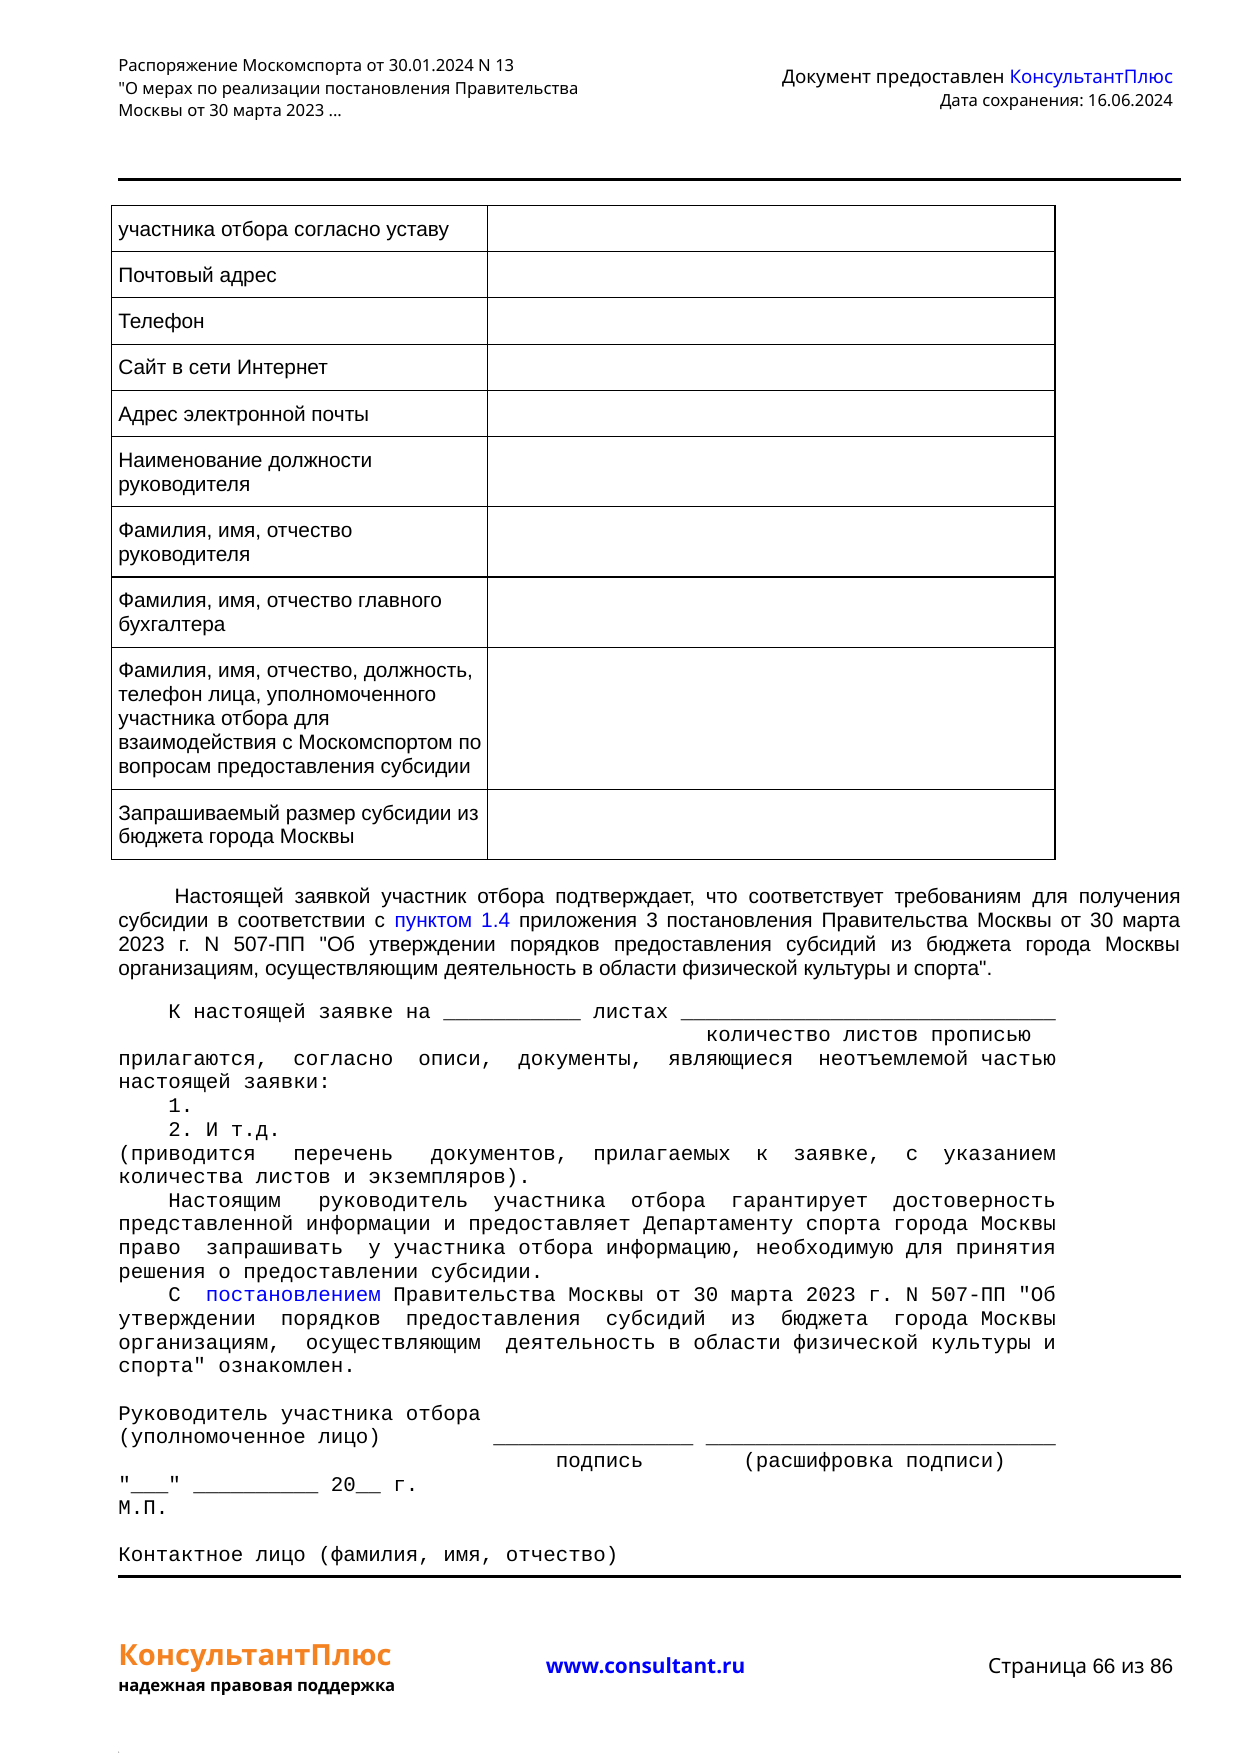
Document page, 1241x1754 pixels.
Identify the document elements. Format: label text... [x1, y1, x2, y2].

text К настоящей заявке на ___________ листах ______________________________ [118, 1001, 1181, 1024]
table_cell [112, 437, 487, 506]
text "___" __________ 20__ г. [118, 1473, 1181, 1497]
text (приводится перечень документов, прилагаемых к заявке, с указанием [118, 1142, 1181, 1166]
text 1. [118, 1095, 1181, 1119]
text Контактное лицо (фамилия, имя, отчество) [118, 1544, 1181, 1568]
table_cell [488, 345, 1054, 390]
text количество листов прописью [118, 1024, 1181, 1048]
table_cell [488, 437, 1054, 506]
text (уполномоченное лицо) ________________ ____________________________ [118, 1426, 1181, 1450]
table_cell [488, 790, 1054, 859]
text М.П. [118, 1497, 1181, 1521]
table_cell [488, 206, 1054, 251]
text подпись (расшифровка подписи) [118, 1450, 1181, 1473]
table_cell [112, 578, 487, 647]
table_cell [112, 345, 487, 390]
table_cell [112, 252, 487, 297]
text количества листов и экземпляров). [118, 1166, 1181, 1190]
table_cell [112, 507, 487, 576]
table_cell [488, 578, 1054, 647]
text Настоящей заявкой участник отбора подтверждает, что соответствует требованиям для получения субсидии в соответствии с пунктом 1.4 приложения 3 постановления Правительства Москвы от 30 марта 2023 г. N 507-ПП "Об утверждении порядков предоставления субсидий из бюджета города Москвы организациям, осуществляющим деятельность в области физической культуры и спорта". [118, 884, 1181, 980]
text прилагаются, согласно описи, документы, являющиеся неотъемлемой частью [118, 1048, 1181, 1072]
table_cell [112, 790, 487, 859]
text организациям, осуществляющим деятельность в области физической культуры и [118, 1332, 1181, 1355]
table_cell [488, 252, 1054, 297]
text 2. И т.д. [118, 1119, 1181, 1142]
text право запрашивать у участника отбора информацию, необходимую для принятия [118, 1237, 1181, 1261]
text решения о предоставлении субсидии. [118, 1261, 1181, 1284]
text С постановлением Правительства Москвы от 30 марта 2023 г. N 507-ПП "Об [118, 1284, 1181, 1308]
text настоящей заявки: [118, 1072, 1181, 1095]
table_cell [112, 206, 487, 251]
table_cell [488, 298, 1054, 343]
text утверждении порядков предоставления субсидий из бюджета города Москвы [118, 1308, 1181, 1332]
text спорта" ознакомлен. [118, 1355, 1181, 1379]
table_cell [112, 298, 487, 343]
text Руководитель участника отбора [118, 1403, 1181, 1426]
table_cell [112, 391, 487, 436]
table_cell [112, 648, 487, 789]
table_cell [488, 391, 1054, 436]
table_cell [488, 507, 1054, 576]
text представленной информации и предоставляет Департаменту спорта города Москвы [118, 1213, 1181, 1237]
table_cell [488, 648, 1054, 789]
text Настоящим руководитель участника отбора гарантирует достоверность [118, 1190, 1181, 1213]
